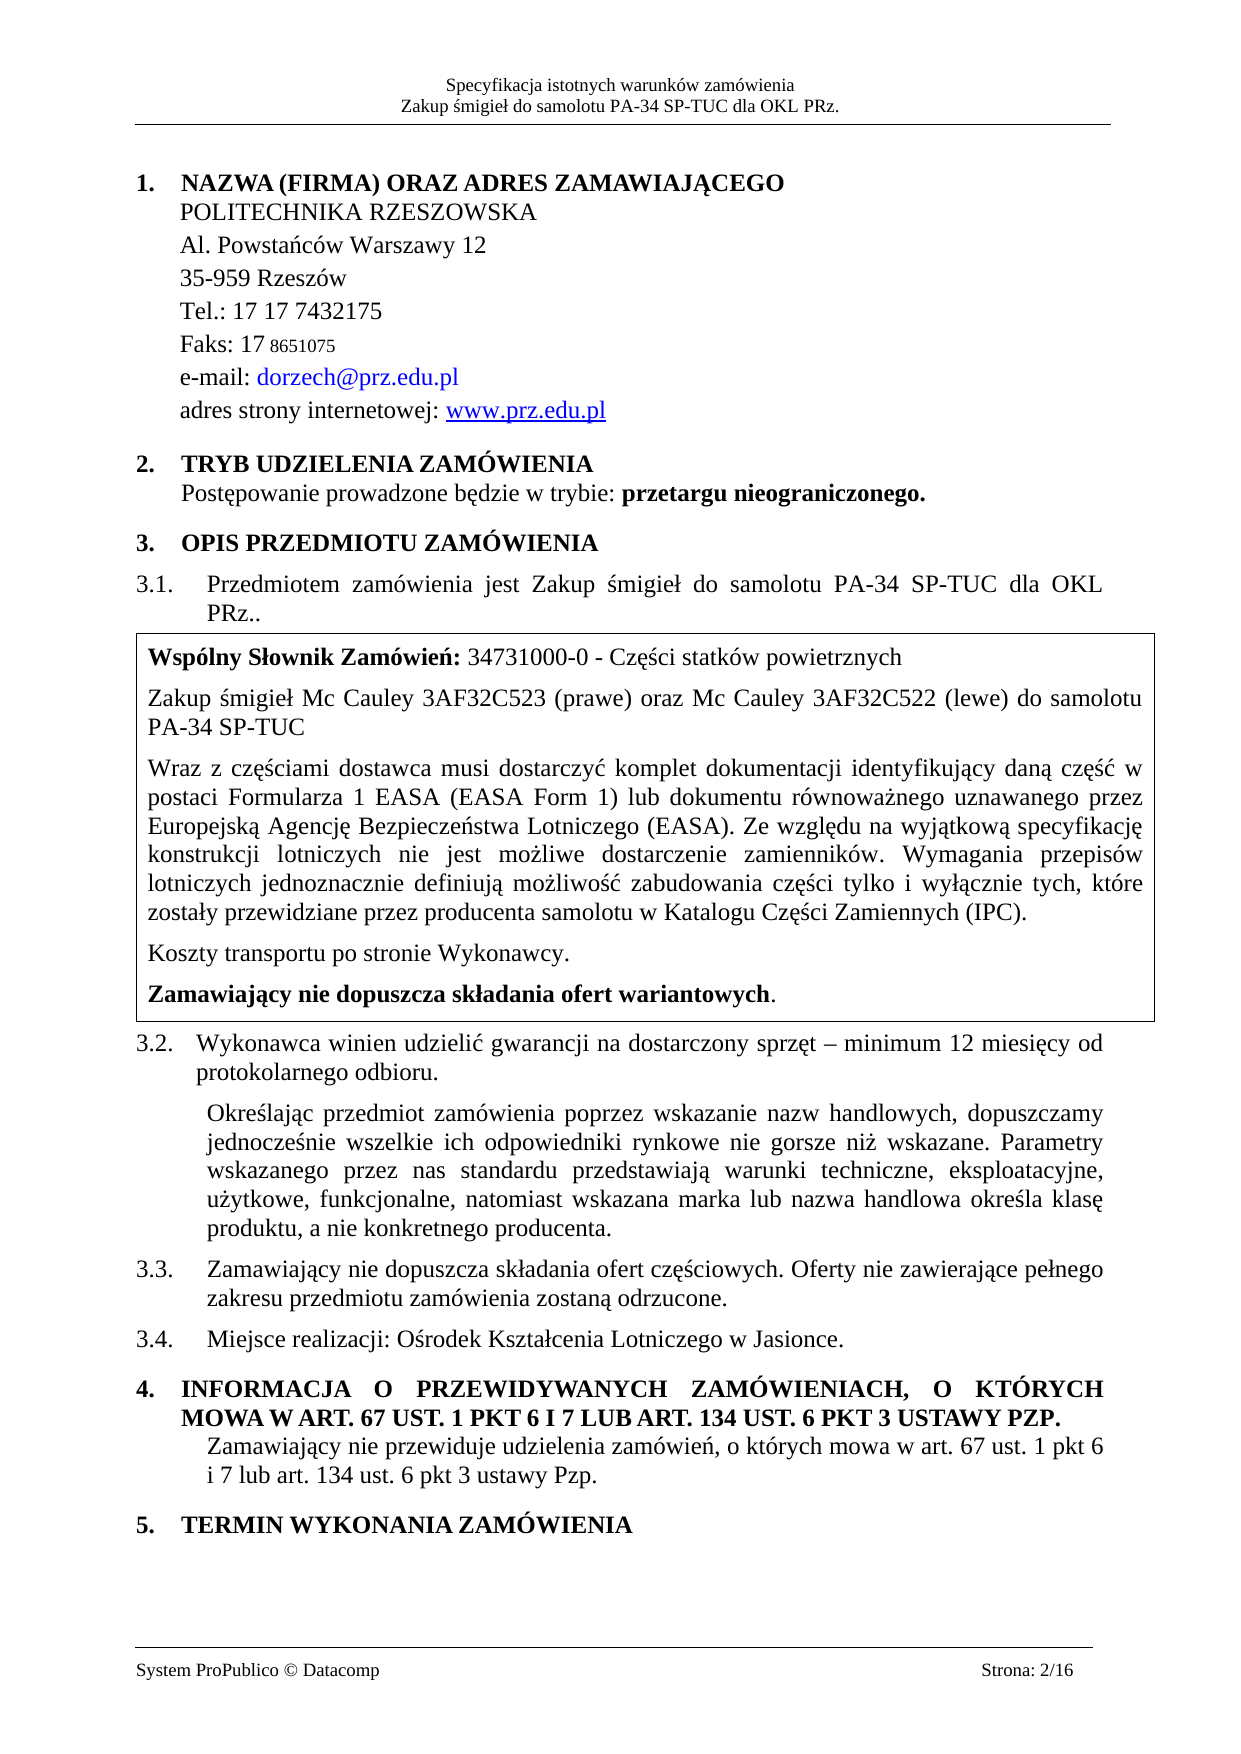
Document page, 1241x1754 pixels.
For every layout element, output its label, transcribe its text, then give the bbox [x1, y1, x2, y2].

subtitle Termin wykonania zamówienia [136, 1510, 1104, 1538]
text Al. Powstańców Warszawy 12 [173, 230, 1104, 259]
text POLITECHNIKA RZESZOWSKA [173, 197, 1104, 226]
text Postępowanie prowadzone będzie w trybie: przetargu nieograniczonego. [173, 478, 1104, 507]
text Faks: 17 8651075 [173, 329, 1104, 358]
text Określając przedmiot zamówienia poprzez wskazanie nazw handlowych, dopuszczamy jednocześnie wszelkie ich odpowiedniki rynkowe nie gorsze niż wskazane. Parametry wskazanego przez nas standardu przedstawiają warunki techniczne, eksploatacyjne, użytkowe, funkcjonalne, natomiast wskazana marka lub nazwa handlowa określa klasę produktu, a nie konkretnego producenta. [207, 1098, 1104, 1242]
subtitle Opis przedmiotu zamówienia [136, 528, 1104, 556]
subtitle Zamawiający nie przewiduje udzielenia zamówień, o których mowa w art. 67 ust. 1 pkt 6 i 7 lub art. 134 ust. 6 pkt 3 ustawy Pzp. [207, 1431, 1104, 1489]
text Tel.: 17 17 7432175 [173, 296, 1104, 325]
subtitle Informacja o przewidywanych zamówieniach, o których mowa w art. 67 ust. 1 pkt 6 i 7 lub art. 134 ust. 6 pkt 3 USTAWY PZP. [136, 1374, 1104, 1431]
subtitle Zamawiający nie dopuszcza składania ofert częściowych. Oferty nie zawierające pełnego zakresu przedmiotu zamówienia zostaną odrzucone. [136, 1254, 1104, 1312]
subtitle Nazwa (firma) oraz adres Zamawiającego [136, 168, 1104, 197]
subtitle Tryb udzielenia zamówienia [136, 449, 1104, 478]
table_header Wspólny Słownik Zamówień: 34731000-0 - Części statków powietrznych Zakup śmigieł Mc Cauley 3AF32C523 (prawe) oraz Mc Cauley 3AF32C522 (lewe) do samolotu PA-34 SP-TUC Wraz z częściami dostawca musi dostarczyć komplet dokumentacji identyfikujący daną część w postaci Formularza 1 EASA (EASA Form 1) lub dokumentu równoważnego uznawanego przez Europejską Agencję Bezpieczeństwa Lotniczego (EASA). Ze względu na wyjątkową specyfikację konstrukcji lotniczych nie jest możliwe dostarczenie zamienników. Wymagania przepisów lotniczych jednoznacznie definiują możliwość zabudowania części tylko i wyłącznie tych, które zostały przewidziane przez producenta samolotu w Katalogu Części Zamiennych (IPC). Koszty transportu po stronie Wykonawcy. Zamawiający nie dopuszcza składania ofert wariantowych. [137, 634, 1154, 1021]
subtitle Przedmiotem zamówienia jest Zakup śmigieł do samolotu PA-34 SP-TUC dla OKL PRz.. [136, 569, 1104, 626]
text 35-959 Rzeszów [173, 263, 1104, 292]
text adres strony internetowej: www.prz.edu.pl [173, 395, 1104, 424]
text e-mail: dorzech@prz.edu.pl [173, 362, 1104, 391]
list Wykonawca winien udzielić gwarancji na dostarczony sprzęt – minimum 12 miesięcy od protokolarnego odbioru. [136, 1028, 1104, 1086]
subtitle Miejsce realizacji: Ośrodek Kształcenia Lotniczego w Jasionce. [136, 1324, 1104, 1353]
